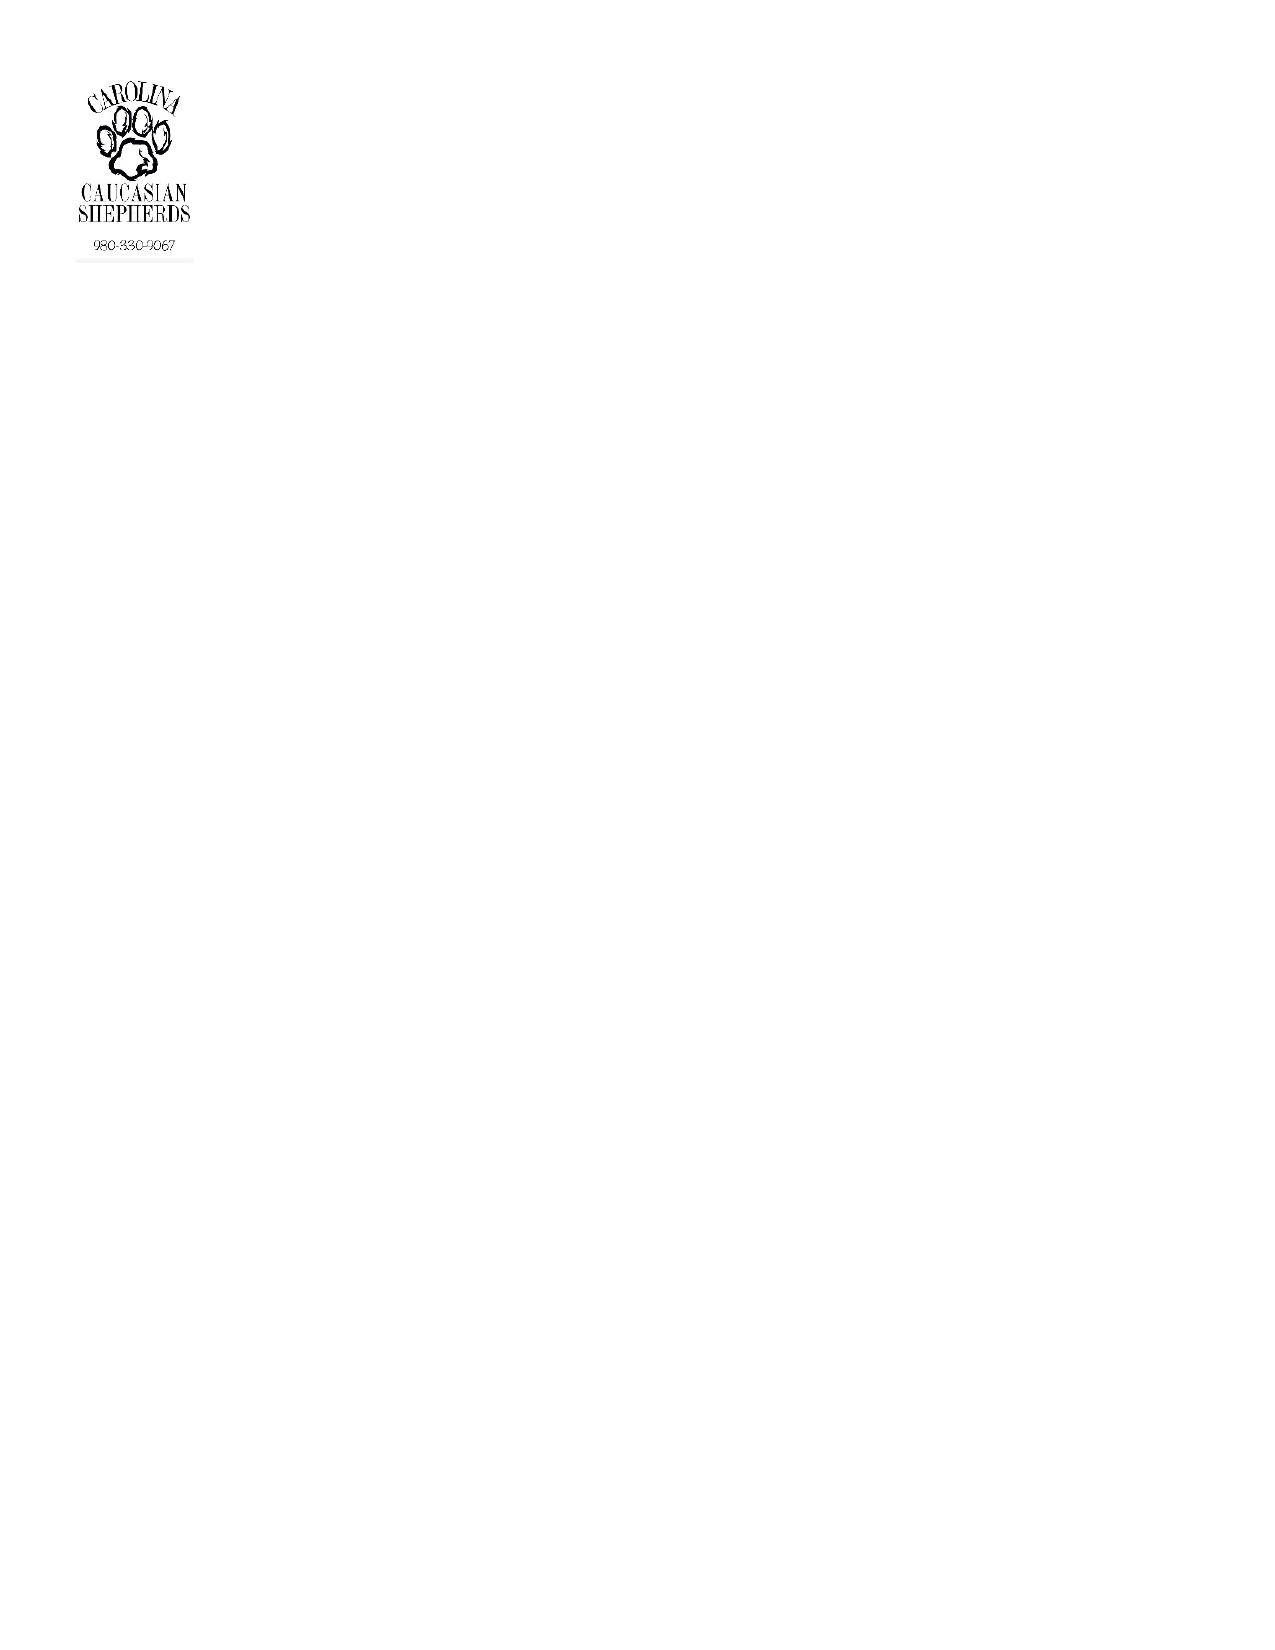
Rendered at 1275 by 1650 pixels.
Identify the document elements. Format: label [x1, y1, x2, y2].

picture [75, 75, 1018, 1576]
